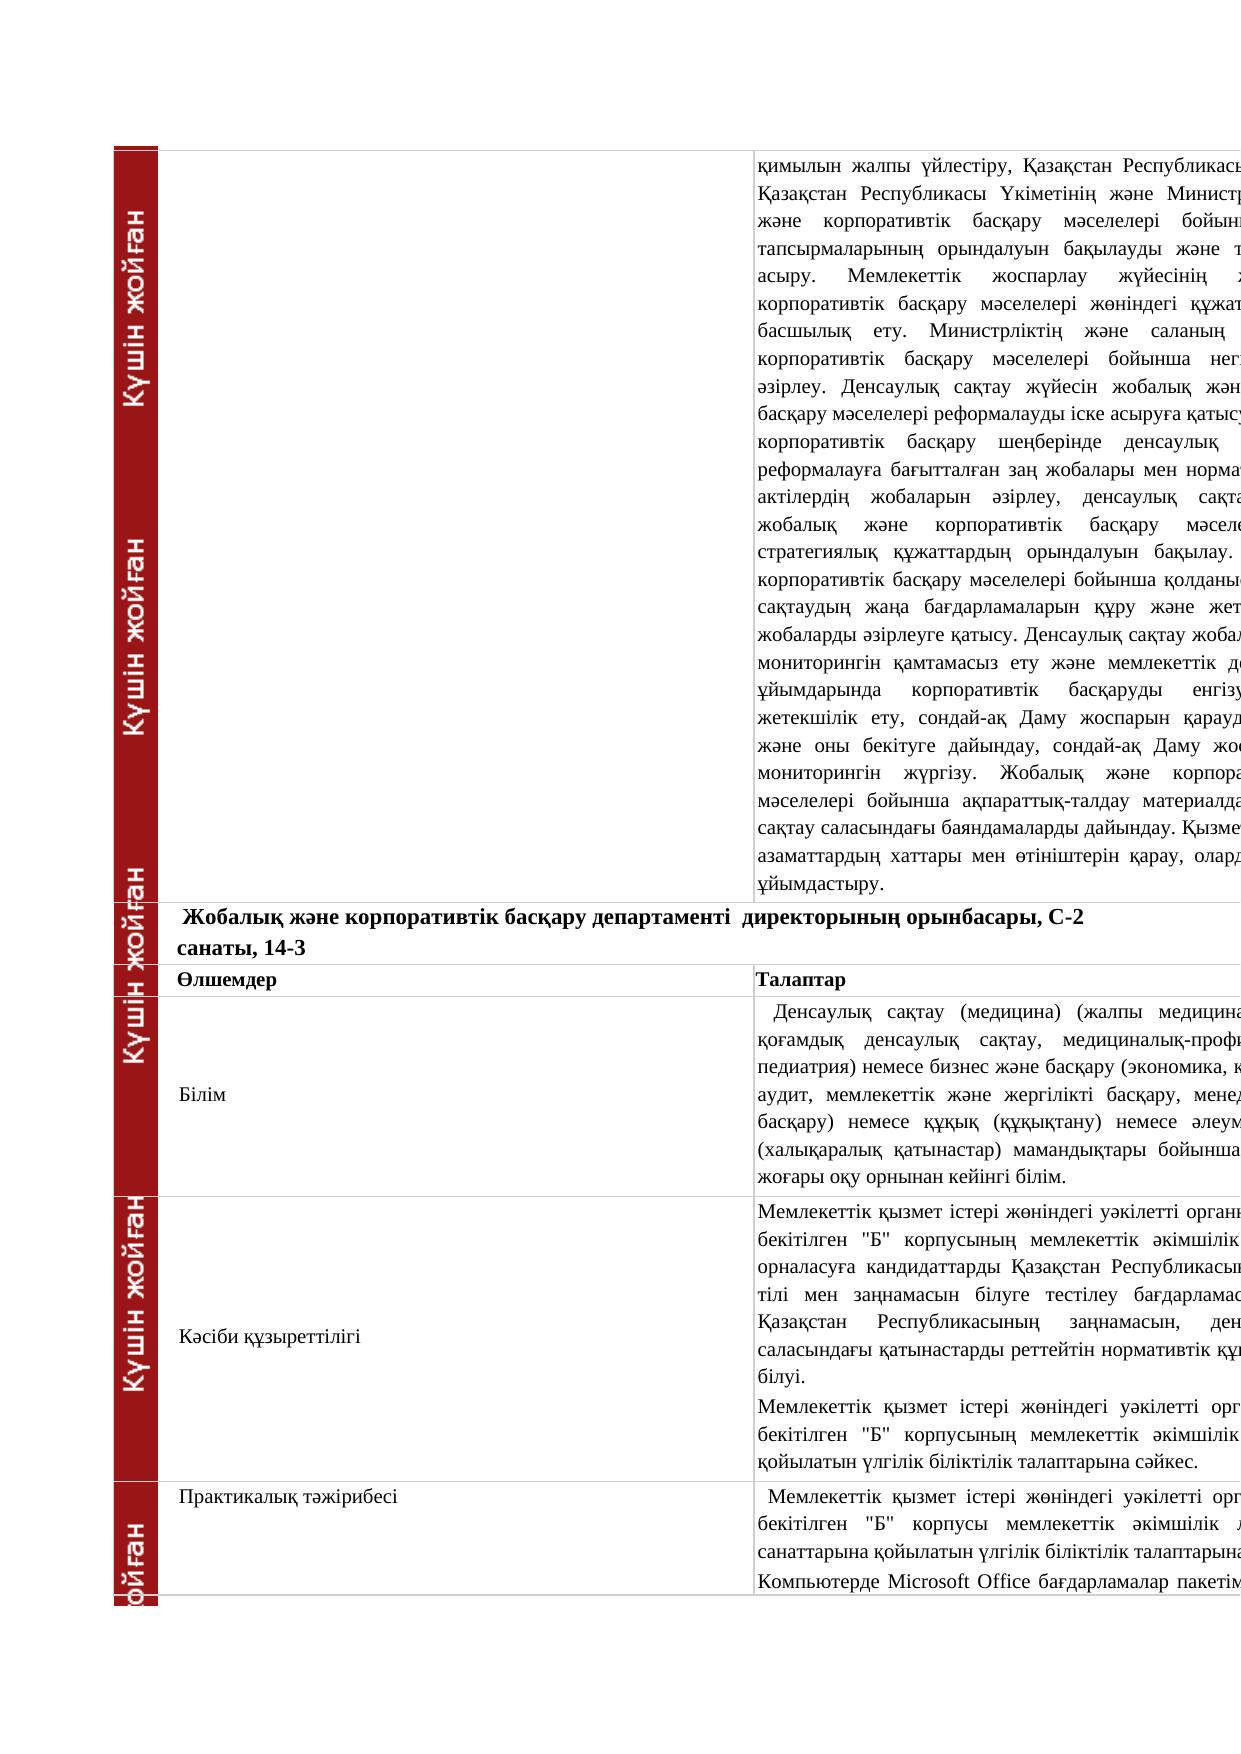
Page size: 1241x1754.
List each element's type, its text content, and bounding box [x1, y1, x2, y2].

table_cell Практикалық тәжірибесі [114, 1482, 753, 1594]
table_cell Білім [114, 997, 753, 1196]
table_cell Кәсіби құзыреттілігі [114, 1197, 753, 1481]
table_cell Мемлекеттік қызмет істері жөніндегі уәкілетті органның бұйрығымен бекітілген "Б" корпусының мемлекеттік әкімшілік лауазымдарына орналасуға кандидаттарды Қазақстан Республикасының мемлекеттік тілі мен заңнамасын білуге тестілеу бағдарламасында көзделген Қазақстан Республикасының заңнамасын, денсаулық сақтау саласындағы қатынастарды реттейтін нормативтік құқықтық актілерді білуі. Мемлекеттік қызмет істері жөніндегі уәкілетті органның актіcімен бекітілген "Б" корпусының мемлекеттік әкімшілік лауазымдарына қойылатын үлгілік біліктілік талаптарына сәйкес. [755, 1197, 1240, 1481]
table_cell Денсаулық сақтау (медицина) (жалпы медицина, стоматология, қоғамдық денсаулық сақтау, медициналық-профилактикалық іс, педиатрия) немесе бизнес және басқару (экономика, қаржы, есеп және аудит, мемлекеттік және жергілікті басқару, менеджмент, жобаны басқару) немесе құқық (құқықтану) немесе әлеуметтік ғылымдар (халықаралық қатынастар) мамандықтары бойынша жоғары немесе жоғары оқу орнынан кейінгі білім. [755, 997, 1240, 1196]
table_header Талаптар [755, 965, 1240, 996]
table_header Өлшемдер [114, 965, 753, 996]
text Жобалық және корпоративтік басқару департаменті директорының орынбасары, С-2 санаты, 14-3 [112, 903, 1128, 960]
picture [114, 960, 158, 964]
table_cell Функционалдық міндеттері [114, 151, 753, 902]
picture [114, 146, 158, 150]
picture [114, 1596, 158, 1606]
